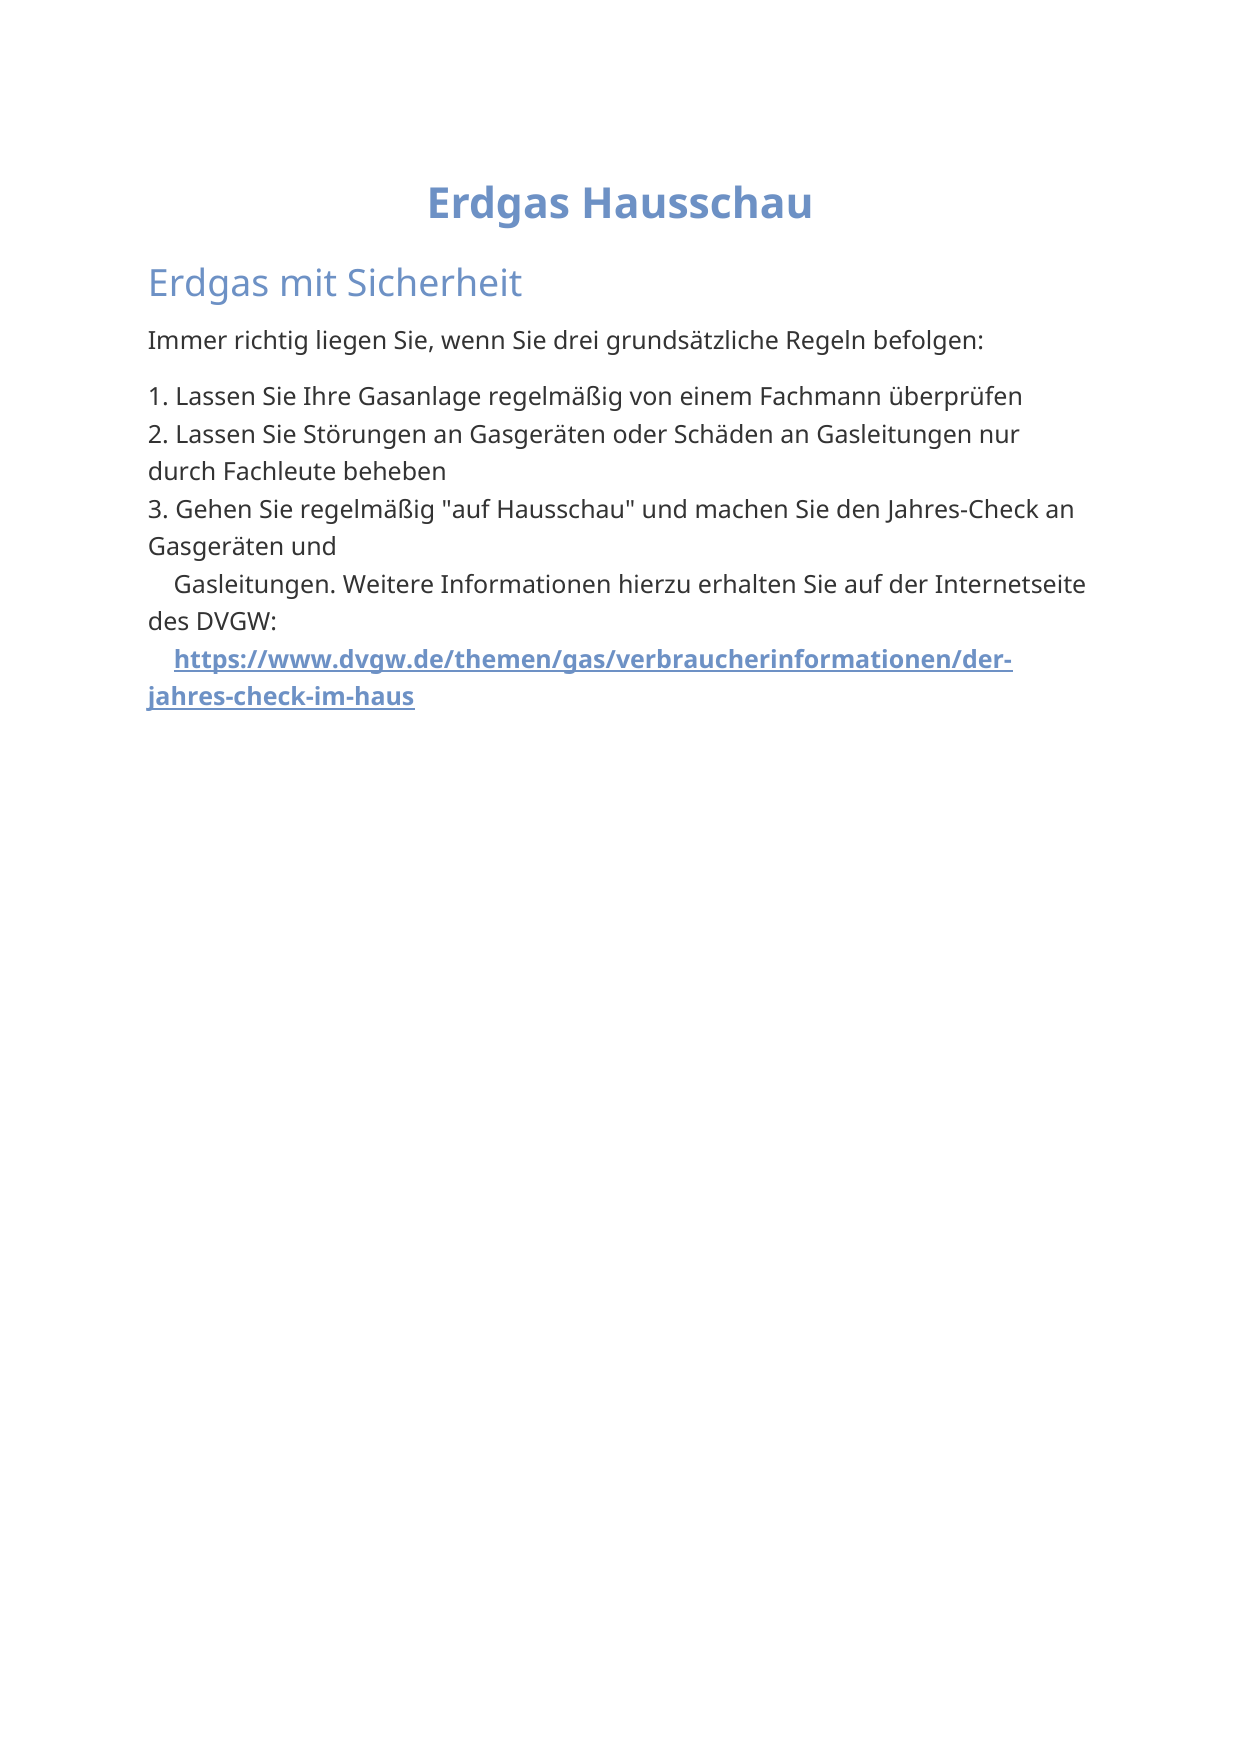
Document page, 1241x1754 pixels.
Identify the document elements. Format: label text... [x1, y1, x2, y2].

text 1. Lassen Sie Ihre Gasanlage regelmäßig von einem Fachmann überprüfen 2. Lassen Sie Störungen an Gasgeräten oder Schäden an Gasleitungen nur durch Fachleute beheben 3. Gehen Sie regelmäßig "auf Hausschau" und machen Sie den Jahres-Check an Gasgeräten und Gasleitungen. Weitere Informationen hierzu erhalten Sie auf der Internetseite des DVGW: https://www.dvgw.de/themen/gas/verbraucherinformationen/der-jahres-check-im-haus [148, 376, 1093, 713]
text Erdgas Hausschau [148, 173, 1093, 231]
text Erdgas mit Sicherheit [148, 256, 1093, 307]
text Immer richtig liegen Sie, wenn Sie drei grundsätzliche Regeln befolgen: [148, 319, 1093, 357]
